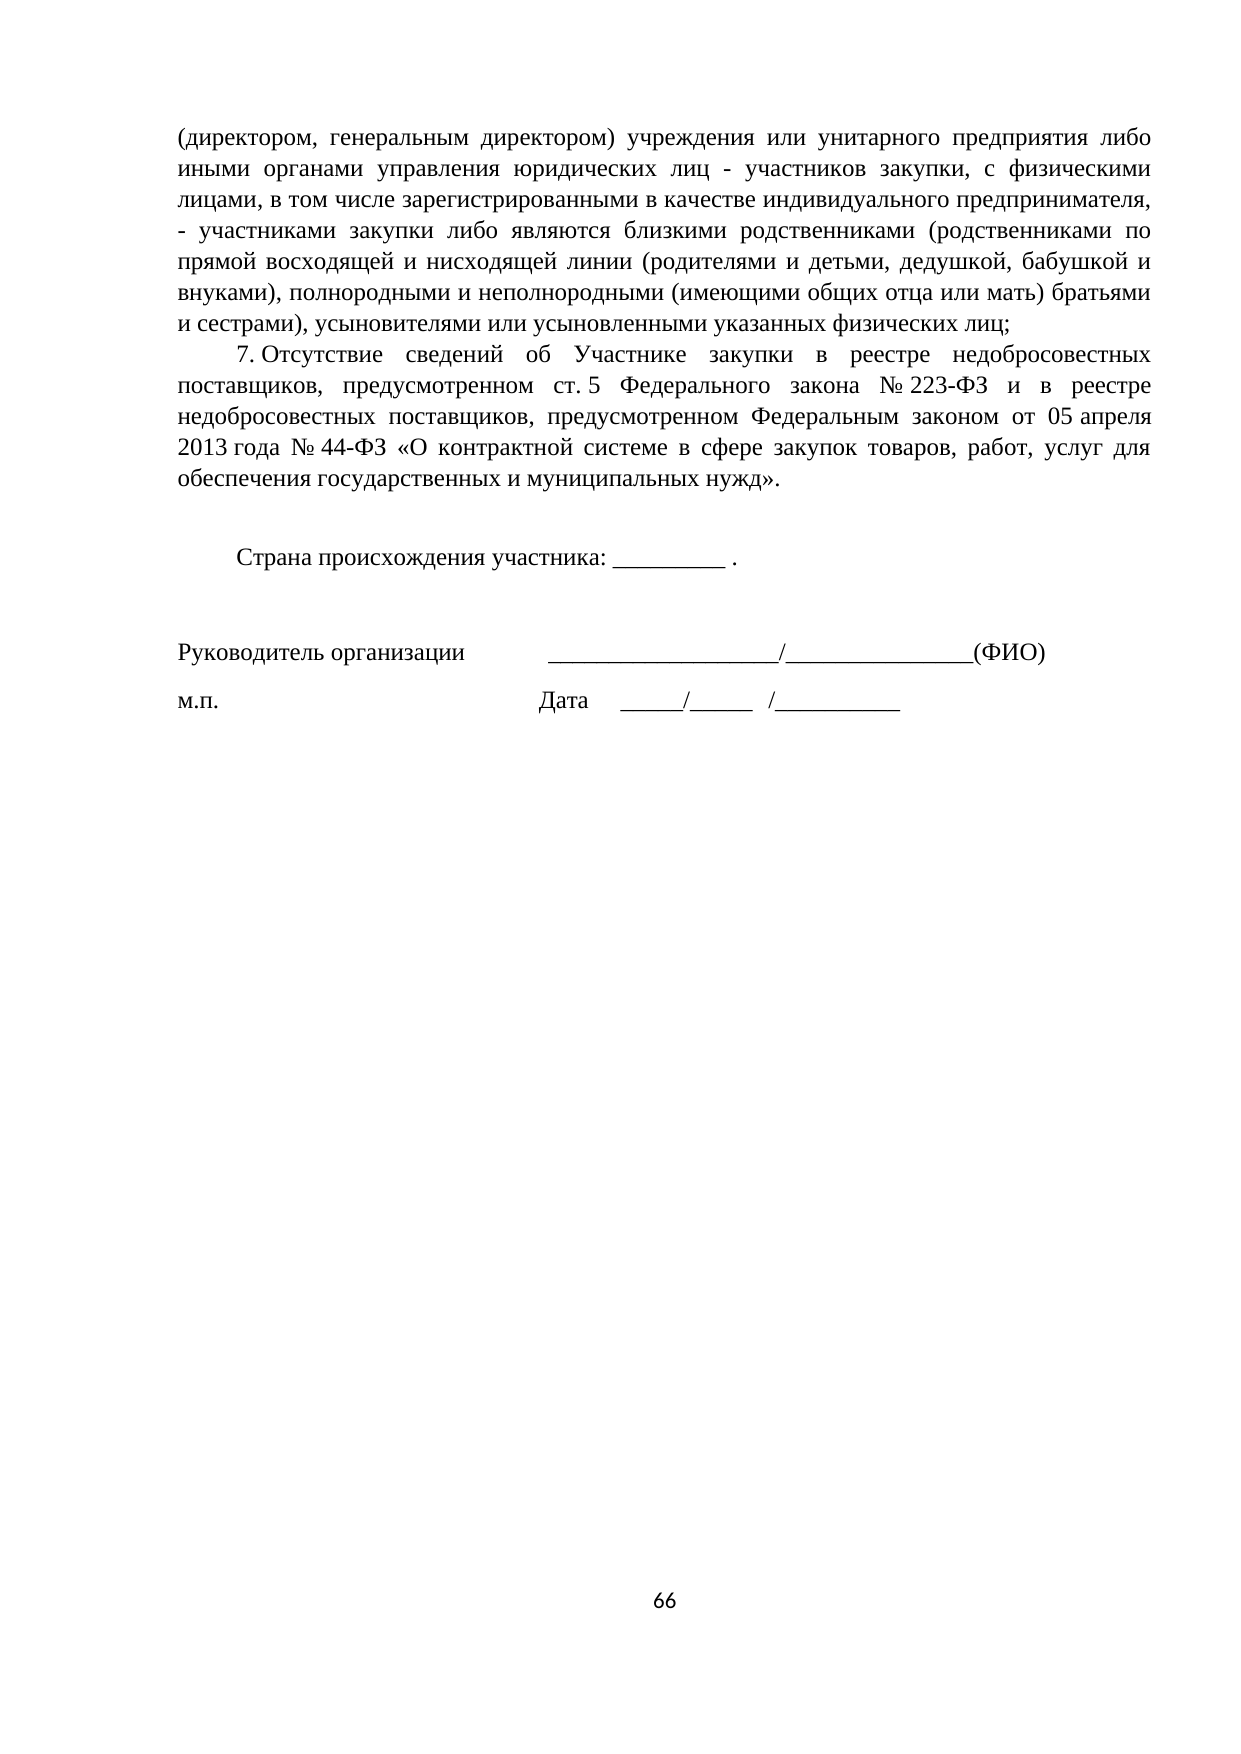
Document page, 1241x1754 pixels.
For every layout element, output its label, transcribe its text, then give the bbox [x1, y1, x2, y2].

text м.п. Дата _____/_____ /__________ [177, 685, 1152, 714]
text 7. Отсутствие сведений об Участнике закупки в реестре недобросовестных поставщиков, предусмотренном ст. 5 Федерального закона № 223-ФЗ и в реестре недобросовестных поставщиков, предусмотренном Федеральным законом от 05 апреля 2013 года № 44-ФЗ «О контрактной системе в сфере закупок товаров, работ, услуг для обеспечения государственных и муниципальных нужд». [177, 339, 1152, 492]
text Страна происхождения участника: _________ . [177, 542, 1152, 571]
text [177, 122, 1152, 337]
text Руководитель организации /_______________(ФИО) [177, 637, 1152, 666]
